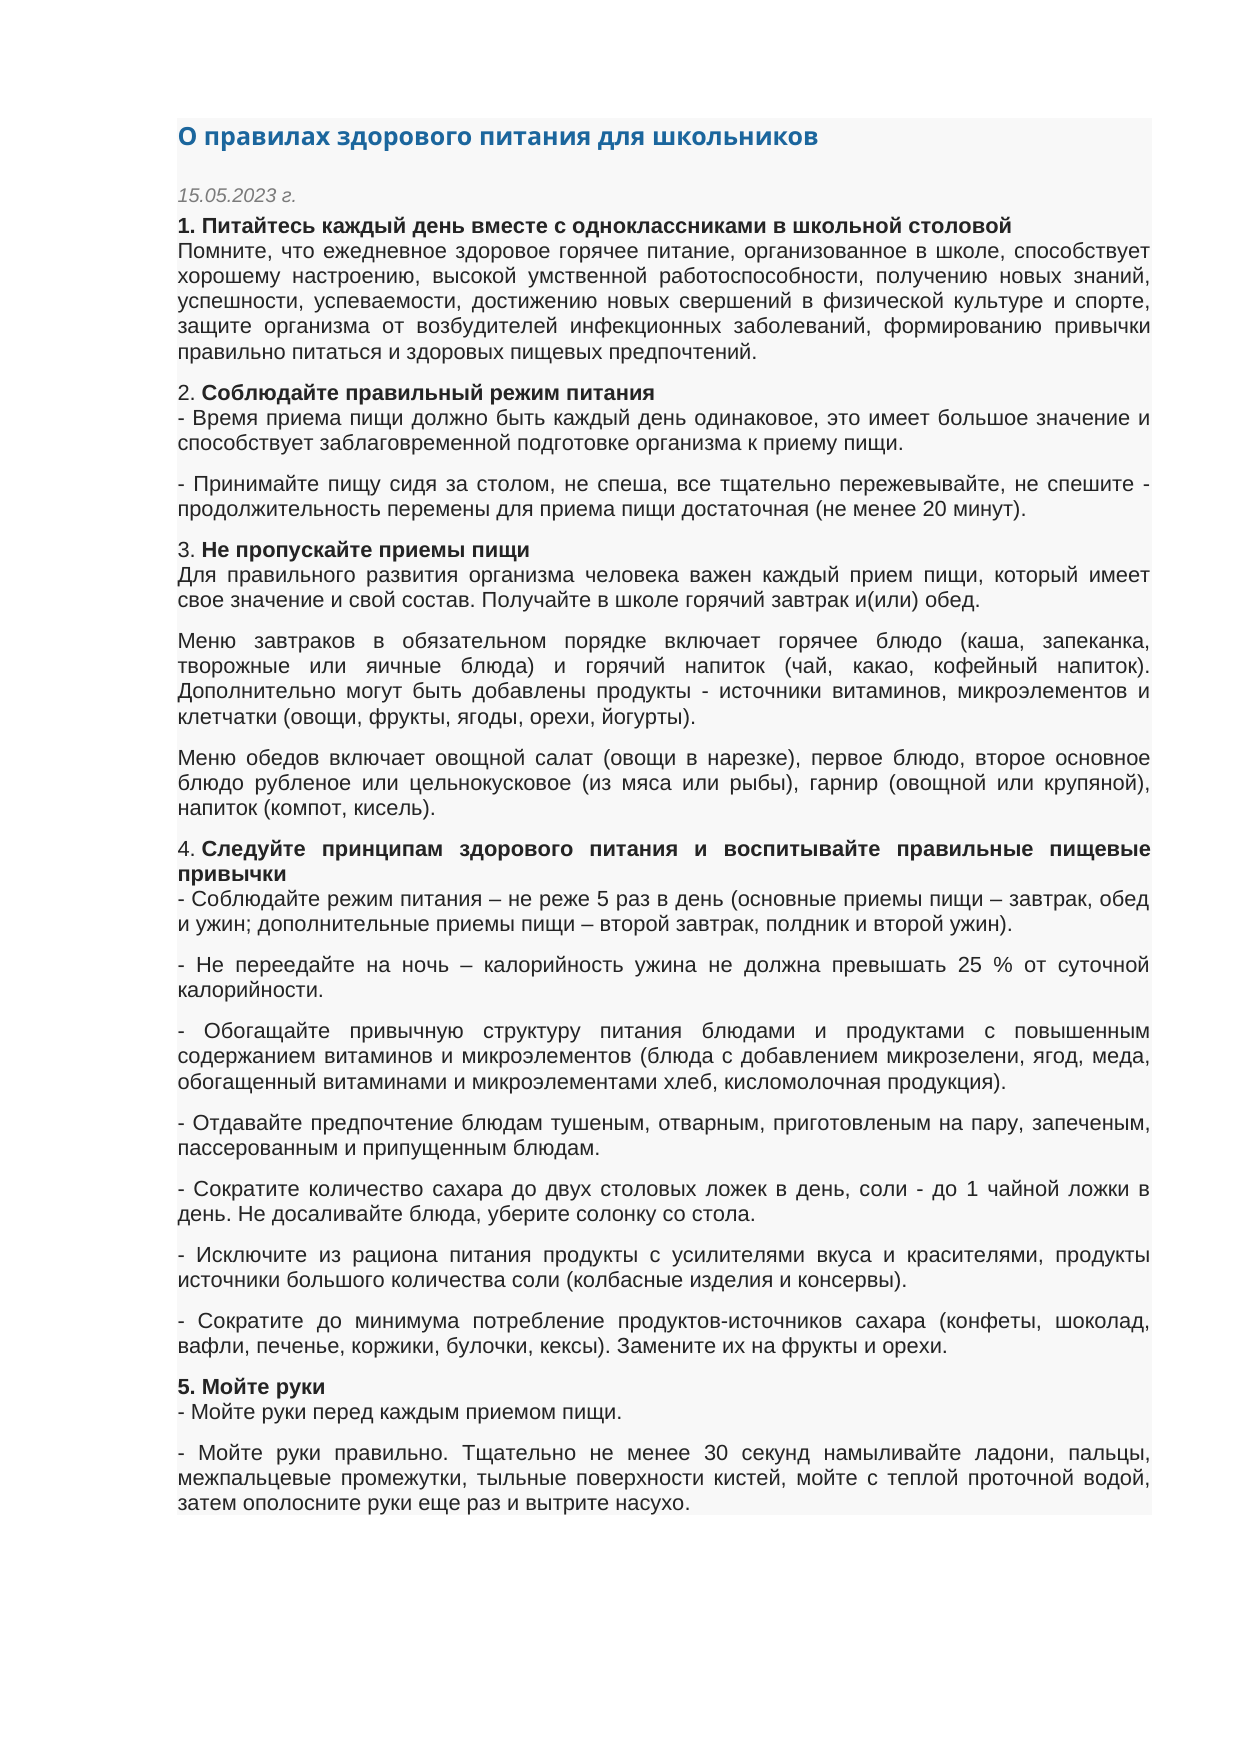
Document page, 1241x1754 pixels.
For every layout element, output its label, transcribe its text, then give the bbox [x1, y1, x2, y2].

text - Мойте руки правильно. Тщательно не менее 30 секунд намыливайте ладони, пальцы, межпальцевые промежутки, тыльные поверхности кистей, мойте с теплой проточной водой, затем ополосните руки еще раз и вытрите насухо. [177, 1440, 1152, 1515]
text - Соблюдайте режим питания – не реже 5 раз в день (основные приемы пищи – завтрак, обед и ужин; дополнительные приемы пищи – второй завтрак, полдник и второй ужин). [177, 886, 1152, 937]
text 4. Следуйте принципам здорового питания и воспитывайте правильные пищевые привычки [177, 836, 1152, 886]
text - Мойте руки перед каждым приемом пищи. [177, 1399, 1152, 1424]
text - Сократите до минимума потребление продуктов-источников сахара (конфеты, шоколад, вафли, печенье, коржики, булочки, кексы). Замените их на фрукты и орехи. [177, 1308, 1152, 1358]
text - Время приема пищи должно быть каждый день одинаковое, это имеет большое значение и способствует заблаговременной подготовке организма к приему пищи. [177, 405, 1152, 455]
text - Сократите количество сахара до двух столовых ложек в день, соли - до 1 чайной ложки в день. Не досаливайте блюда, уберите солонку со стола. [177, 1176, 1152, 1226]
text Помните, что ежедневное здоровое горячее питание, организованное в школе, способствует хорошему настроению, высокой умственной работоспособности, получению новых знаний, успешности, успеваемости, достижению новых свершений в физической культуре и спорте, защите организма от возбудителей инфекционных заболеваний, формированию привычки правильно питаться и здоровых пищевых предпочтений. [177, 238, 1152, 364]
text Меню завтраков в обязательном порядке включает горячее блюдо (каша, запеканка, творожные или яичные блюда) и горячий напиток (чай, какао, кофейный напиток). Дополнительно могут быть добавлены продукты - источники витаминов, микроэлементов и клетчатки (овощи, фрукты, ягоды, орехи, йогурты). [177, 628, 1152, 729]
text Меню обедов включает овощной салат (овощи в нарезке), первое блюдо, второе основное блюдо рубленое или цельнокусковое (из мяса или рыбы), гарнир (овощной или крупяной), напиток (компот, кисель). [177, 744, 1152, 820]
text - Отдавайте предпочтение блюдам тушеным, отварным, приготовленым на пару, запеченым, пассерованным и припущенным блюдам. [177, 1109, 1152, 1160]
text - Обогащайте привычную структуру питания блюдами и продуктами с повышенным содержанием витаминов и микроэлементов (блюда с добавлением микрозелени, ягод, меда, обогащенный витаминами и микроэлементами хлеб, кисломолочная продукция). [177, 1018, 1152, 1094]
text - Принимайте пищу сидя за столом, не спеша, все тщательно пережевывайте, не спешите - продолжительность перемены для приема пищи достаточная (не менее 20 минут). [177, 471, 1152, 521]
text - Исключите из рациона питания продукты с усилителями вкуса и красителями, продукты источники большого количества соли (колбасные изделия и консервы). [177, 1242, 1152, 1292]
text 2. Соблюдайте правильный режим питания [177, 379, 1152, 405]
text 5. Мойте руки [177, 1374, 1152, 1399]
text 15.05.2023 г. [177, 184, 1152, 206]
text 1. Питайтесь каждый день вместе с одноклассниками в школьной столовой [177, 213, 1152, 238]
text О правилах здорового питания для школьников [177, 118, 1152, 152]
text - Не переедайте на ночь – калорийность ужина не должна превышать 25 % от суточной калорийности. [177, 952, 1152, 1003]
text Для правильного развития организма человека важен каждый прием пищи, который имеет свое значение и свой состав. Получайте в школе горячий завтрак и(или) обед. [177, 562, 1152, 612]
text 3. Не пропускайте приемы пищи [177, 537, 1152, 562]
